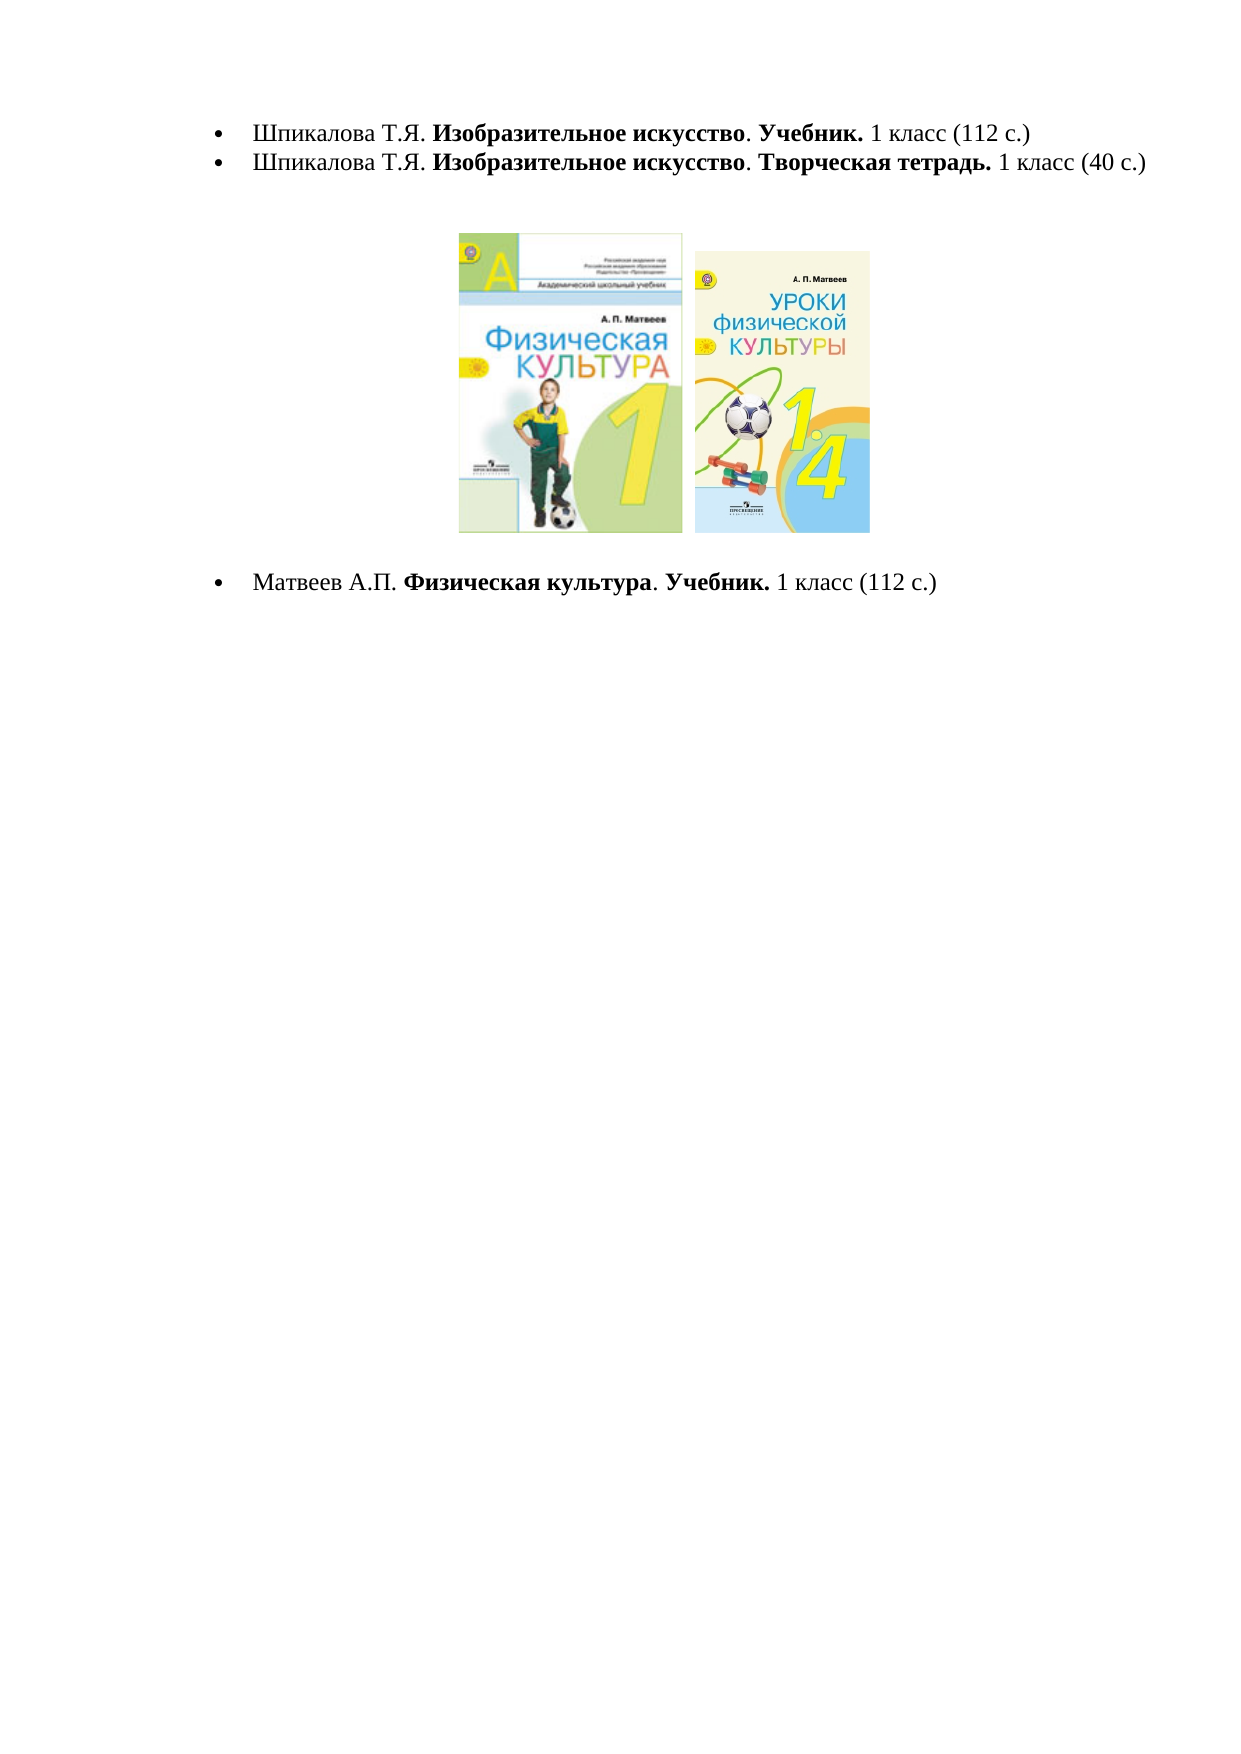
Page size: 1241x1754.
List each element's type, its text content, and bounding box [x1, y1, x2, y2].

picture [695, 251, 870, 533]
list Шпикалова Т.Я. Изобразительное искусство. Учебник. 1 класс (112 с.) [215, 118, 1152, 147]
list Матвеев А.П. Физическая культура. Учебник. 1 класс (112 с.) [215, 567, 1152, 596]
list Шпикалова Т.Я. Изобразительное искусство. Творческая тетрадь. 1 класс (40 с.) [215, 147, 1152, 176]
picture [458, 233, 683, 533]
